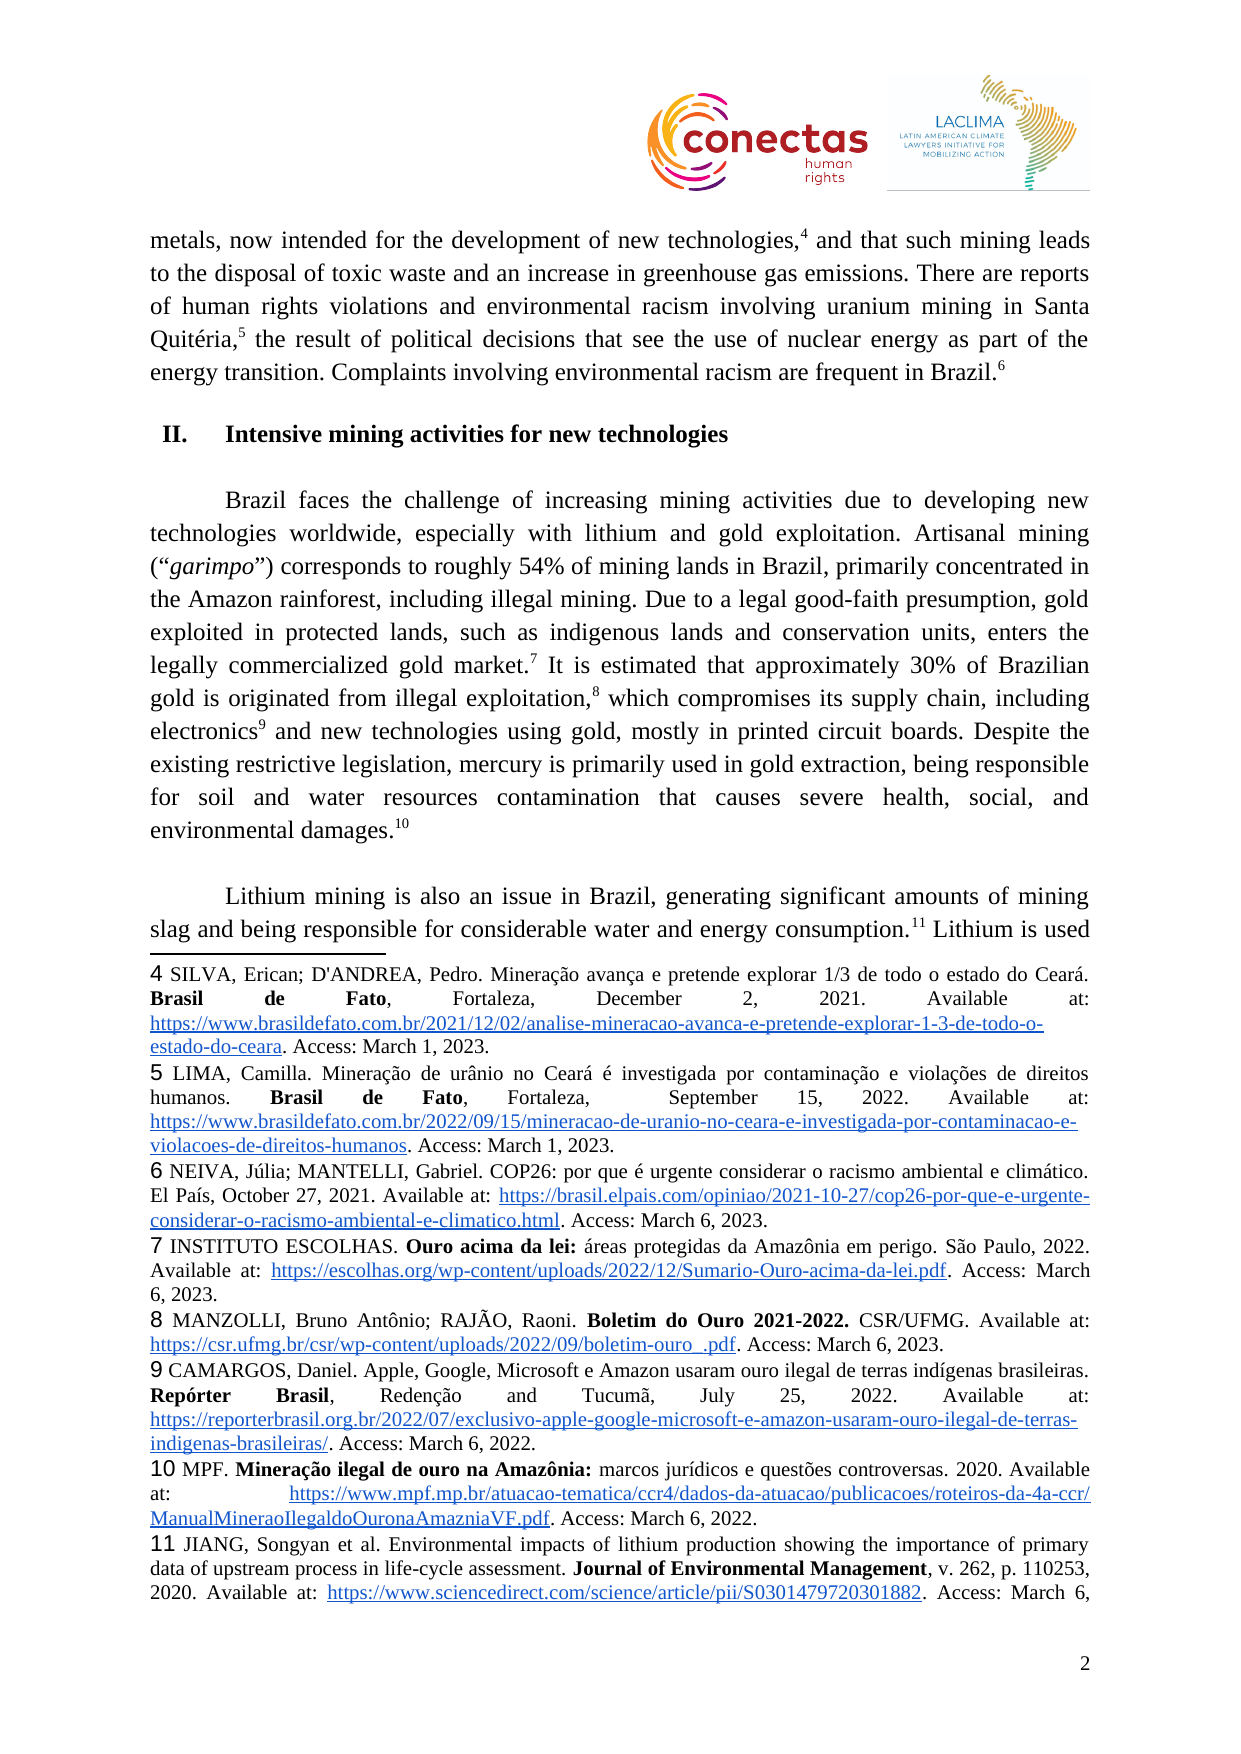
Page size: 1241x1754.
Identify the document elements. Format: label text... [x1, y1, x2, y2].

picture [647, 93, 868, 191]
list Intensive mining activities for new technologies [187, 419, 1090, 447]
text Lithium mining is also an issue in Brazil, generating significant amounts of mining slag and being responsible for considerable water and energy consumption. Lithium is used mainly in cells and batteries production, which is growing before new technologies in the electronics industry included electric vehicles. Recently, Brazil published Federal Decree No. 11,120/2022 that allows foreign trade operations of Lithium, attracting foreign investments in the Brazilian mining sector. The Jequitinhonha Valley, located in the state of Minas Gerais, has one of the most significant lithium reserves in Brazil - the region has been historically affected by mining activities. [150, 881, 1090, 943]
text Brazil faces the challenge of increasing mining activities due to developing new technologies worldwide, especially with lithium and gold exploitation. Artisanal mining (“garimpo”) corresponds to roughly 54% of mining lands in Brazil, primarily concentrated in the Amazon rainforest, including illegal mining. Due to a legal good-faith presumption, gold exploited in protected lands, such as indigenous lands and conservation units, enters the legally commercialized gold market. It is estimated that approximately 30% of Brazilian gold is originated from illegal exploitation, which compromises its supply chain, including electronics and new technologies using gold, mostly in printed circuit boards. Despite the existing restrictive legislation, mercury is primarily used in gold extraction, being responsible for soil and water resources contamination that causes severe health, social, and environmental damages. [150, 485, 1090, 844]
picture [886, 75, 1091, 191]
